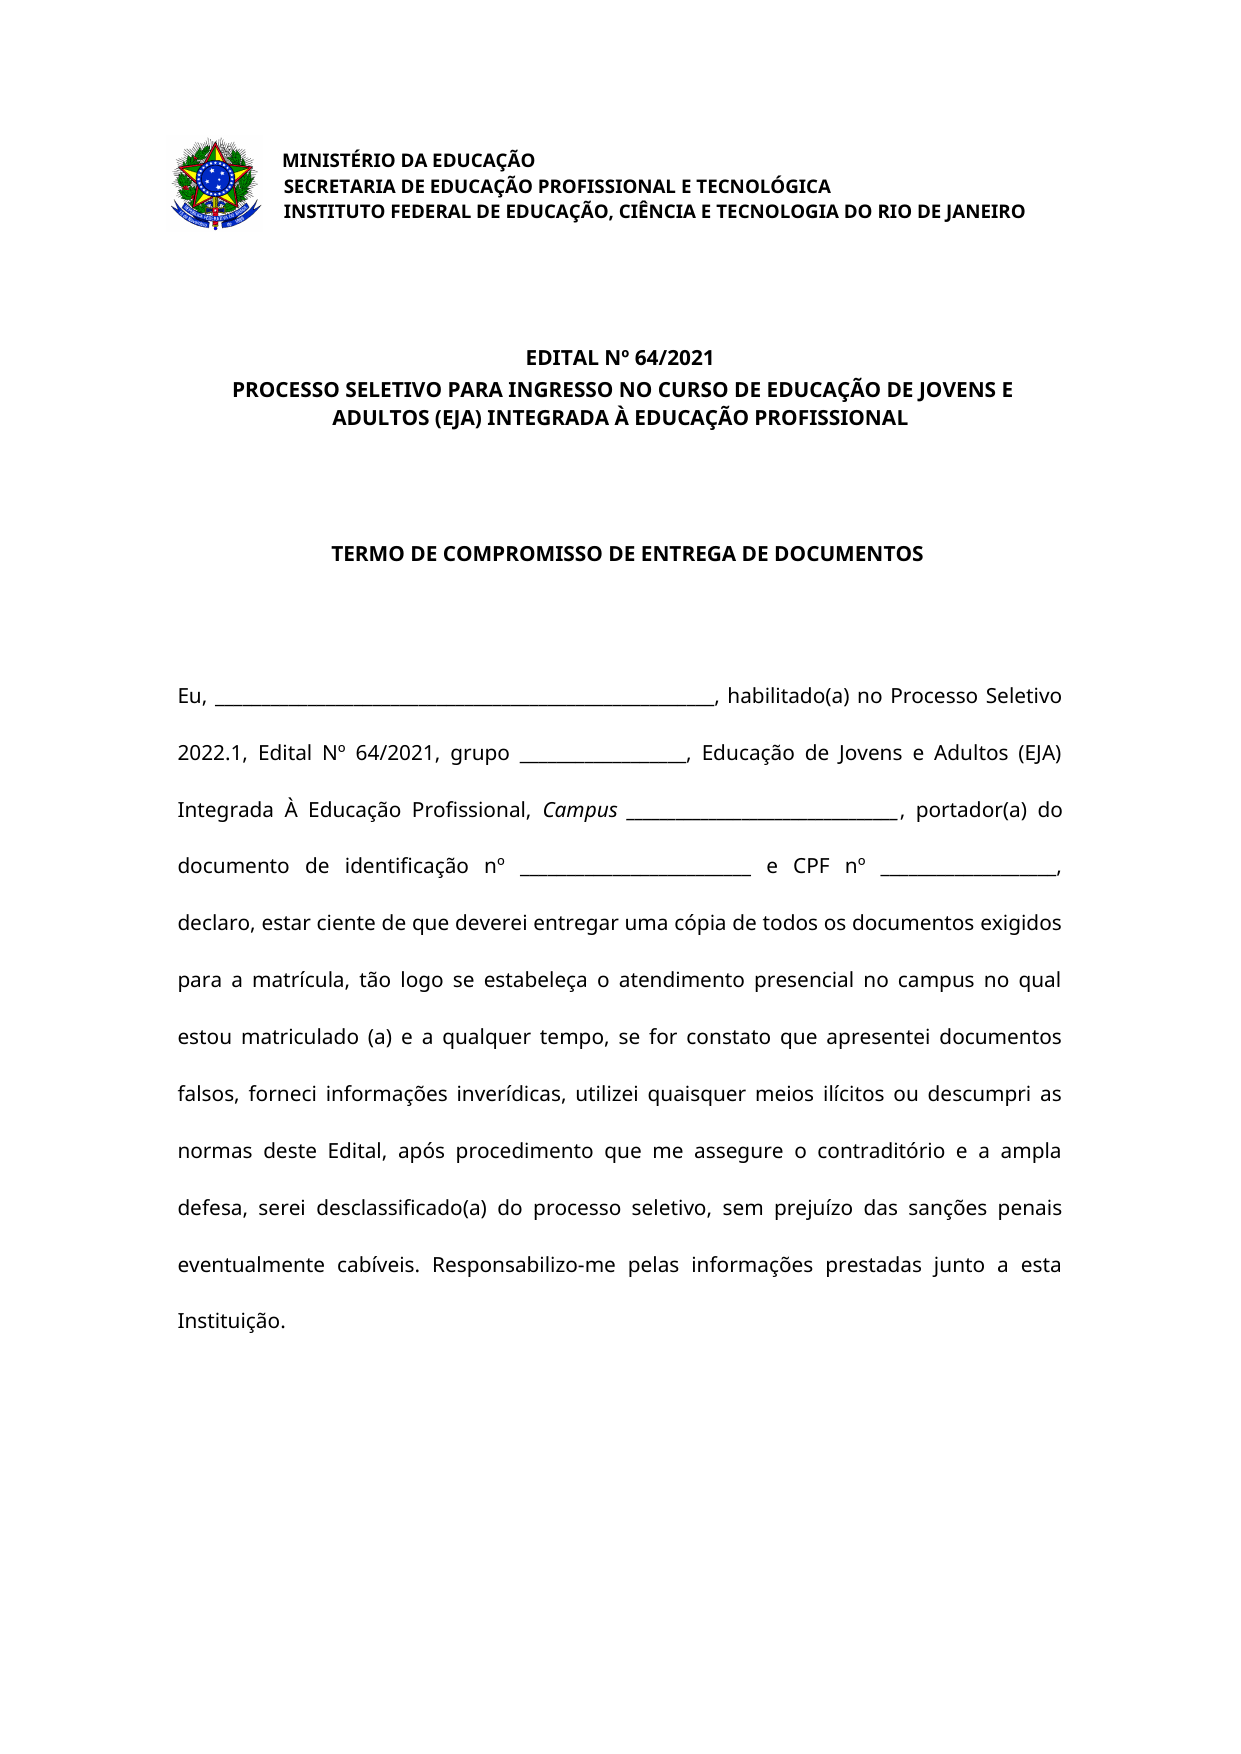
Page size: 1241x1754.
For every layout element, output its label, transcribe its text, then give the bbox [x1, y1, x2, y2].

text EDITAL Nº 64/2021 [177, 343, 1063, 372]
text TERMO DE COMPROMISSO DE ENTREGA DE DOCUMENTOS [83, 539, 1171, 567]
text SECRETARIA DE EDUCAÇÃO PROFISSIONAL E TECNOLÓGICA [283, 173, 1063, 199]
picture [166, 135, 263, 232]
text Eu, ______________________________________________________, habilitado(a) no Processo Seletivo 2022.1, Edital Nº 64/2021, grupo __________________, Educação de Jovens e Adultos (EJA) Integrada À Educação Profissional, Campus _________________________________, portador(a) do documento de identificação nº _________________________ e CPF nº ___________________, declaro, estar ciente de que deverei entregar uma cópia de todos os documentos exigidos para a matrícula, tão logo se estabeleça o atendimento presencial no campus no qual estou matriculado (a) e a qualquer tempo, se for constato que apresentei documentos falsos, forneci informações inverídicas, utilizei quaisquer meios ilícitos ou descumpri as normas deste Edital, após procedimento que me assegure o contraditório e a ampla defesa, serei desclassificado(a) do processo seletivo, sem prejuízo das sanções penais eventualmente cabíveis. Responsabilizo-me pelas informações prestadas junto a esta Instituição. [177, 681, 1063, 1335]
text PROCESSO SELETIVO PARA INGRESSO NO CURSO DE EDUCAÇÃO DE JOVENS E ADULTOS (EJA) INTEGRADA À EDUCAÇÃO PROFISSIONAL [177, 372, 1063, 432]
text MINISTÉRIO DA EDUCAÇÃO [263, 148, 1063, 173]
text INSTITUTO FEDERAL DE EDUCAÇÃO, CIÊNCIA E TECNOLOGIA DO RIO DE JANEIRO [283, 199, 1063, 224]
